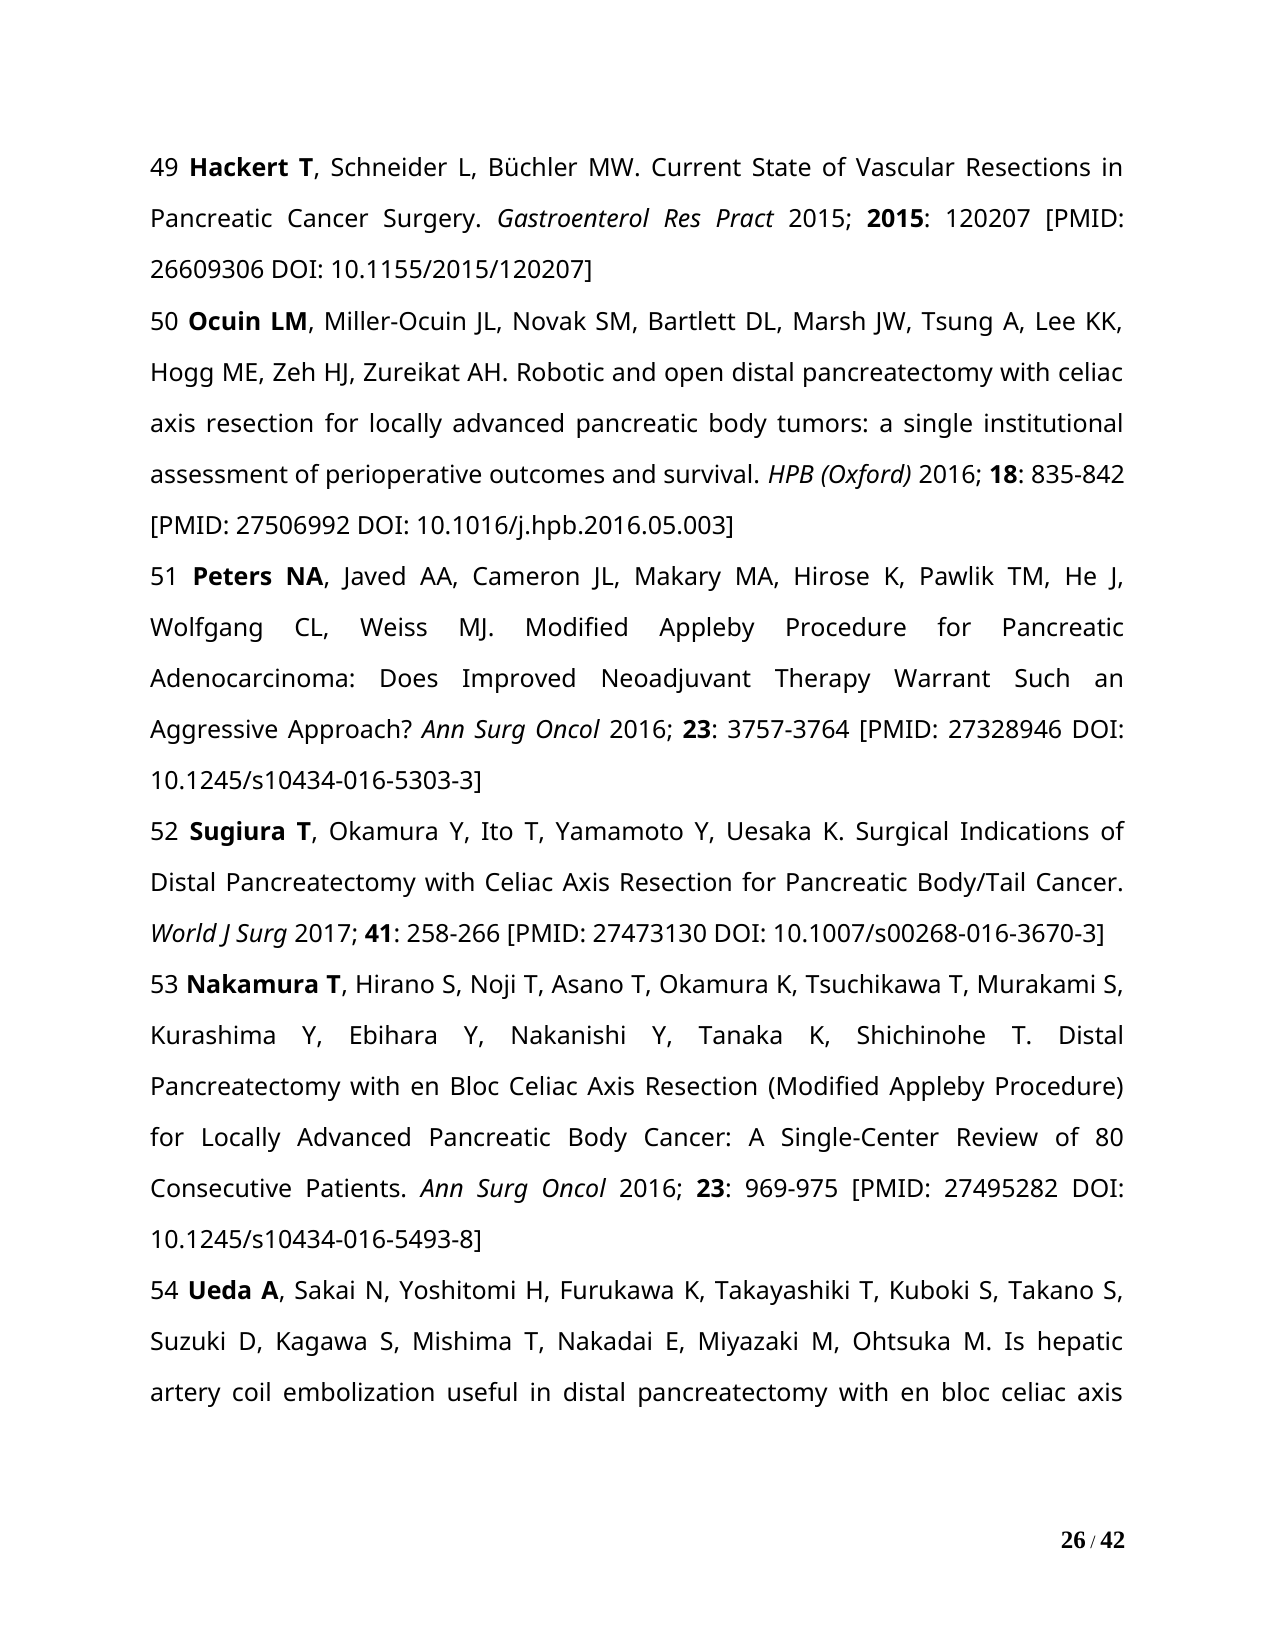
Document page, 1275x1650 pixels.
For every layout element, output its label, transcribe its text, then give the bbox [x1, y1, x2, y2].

text 53 Nakamura T, Hirano S, Noji T, Asano T, Okamura K, Tsuchikawa T, Murakami S, Kurashima Y, Ebihara Y, Nakanishi Y, Tanaka K, Shichinohe T. Distal Pancreatectomy with en Bloc Celiac Axis Resection (Modified Appleby Procedure) for Locally Advanced Pancreatic Body Cancer: A Single-Center Review of 80 Consecutive Patients. Ann Surg Oncol 2016; 23: 969-975 [PMID: 27495282 DOI: 10.1245/s10434-016-5493-8] [150, 967, 1125, 1256]
text 52 Sugiura T, Okamura Y, Ito T, Yamamoto Y, Uesaka K. Surgical Indications of Distal Pancreatectomy with Celiac Axis Resection for Pancreatic Body/Tail Cancer. World J Surg 2017; 41: 258-266 [PMID: 27473130 DOI: 10.1007/s00268-016-3670-3] [150, 813, 1125, 950]
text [150, 1273, 1125, 1409]
text 50 Ocuin LM, Miller-Ocuin JL, Novak SM, Bartlett DL, Marsh JW, Tsung A, Lee KK, Hogg ME, Zeh HJ, Zureikat AH. Robotic and open distal pancreatectomy with celiac axis resection for locally advanced pancreatic body tumors: a single institutional assessment of perioperative outcomes and survival. HPB (Oxford) 2016; 18: 835-842 [PMID: 27506992 DOI: 10.1016/j.hpb.2016.05.003] [150, 303, 1125, 541]
text 51 Peters NA, Javed AA, Cameron JL, Makary MA, Hirose K, Pawlik TM, He J, Wolfgang CL, Weiss MJ. Modified Appleby Procedure for Pancreatic Adenocarcinoma: Does Improved Neoadjuvant Therapy Warrant Such an Aggressive Approach? Ann Surg Oncol 2016; 23: 3757-3764 [PMID: 27328946 DOI: 10.1245/s10434-016-5303-3] [150, 558, 1125, 797]
text 49 Hackert T, Schneider L, Büchler MW. Current State of Vascular Resections in Pancreatic Cancer Surgery. Gastroenterol Res Pract 2015; 2015: 120207 [PMID: 26609306 DOI: 10.1155/2015/120207] [150, 150, 1125, 286]
